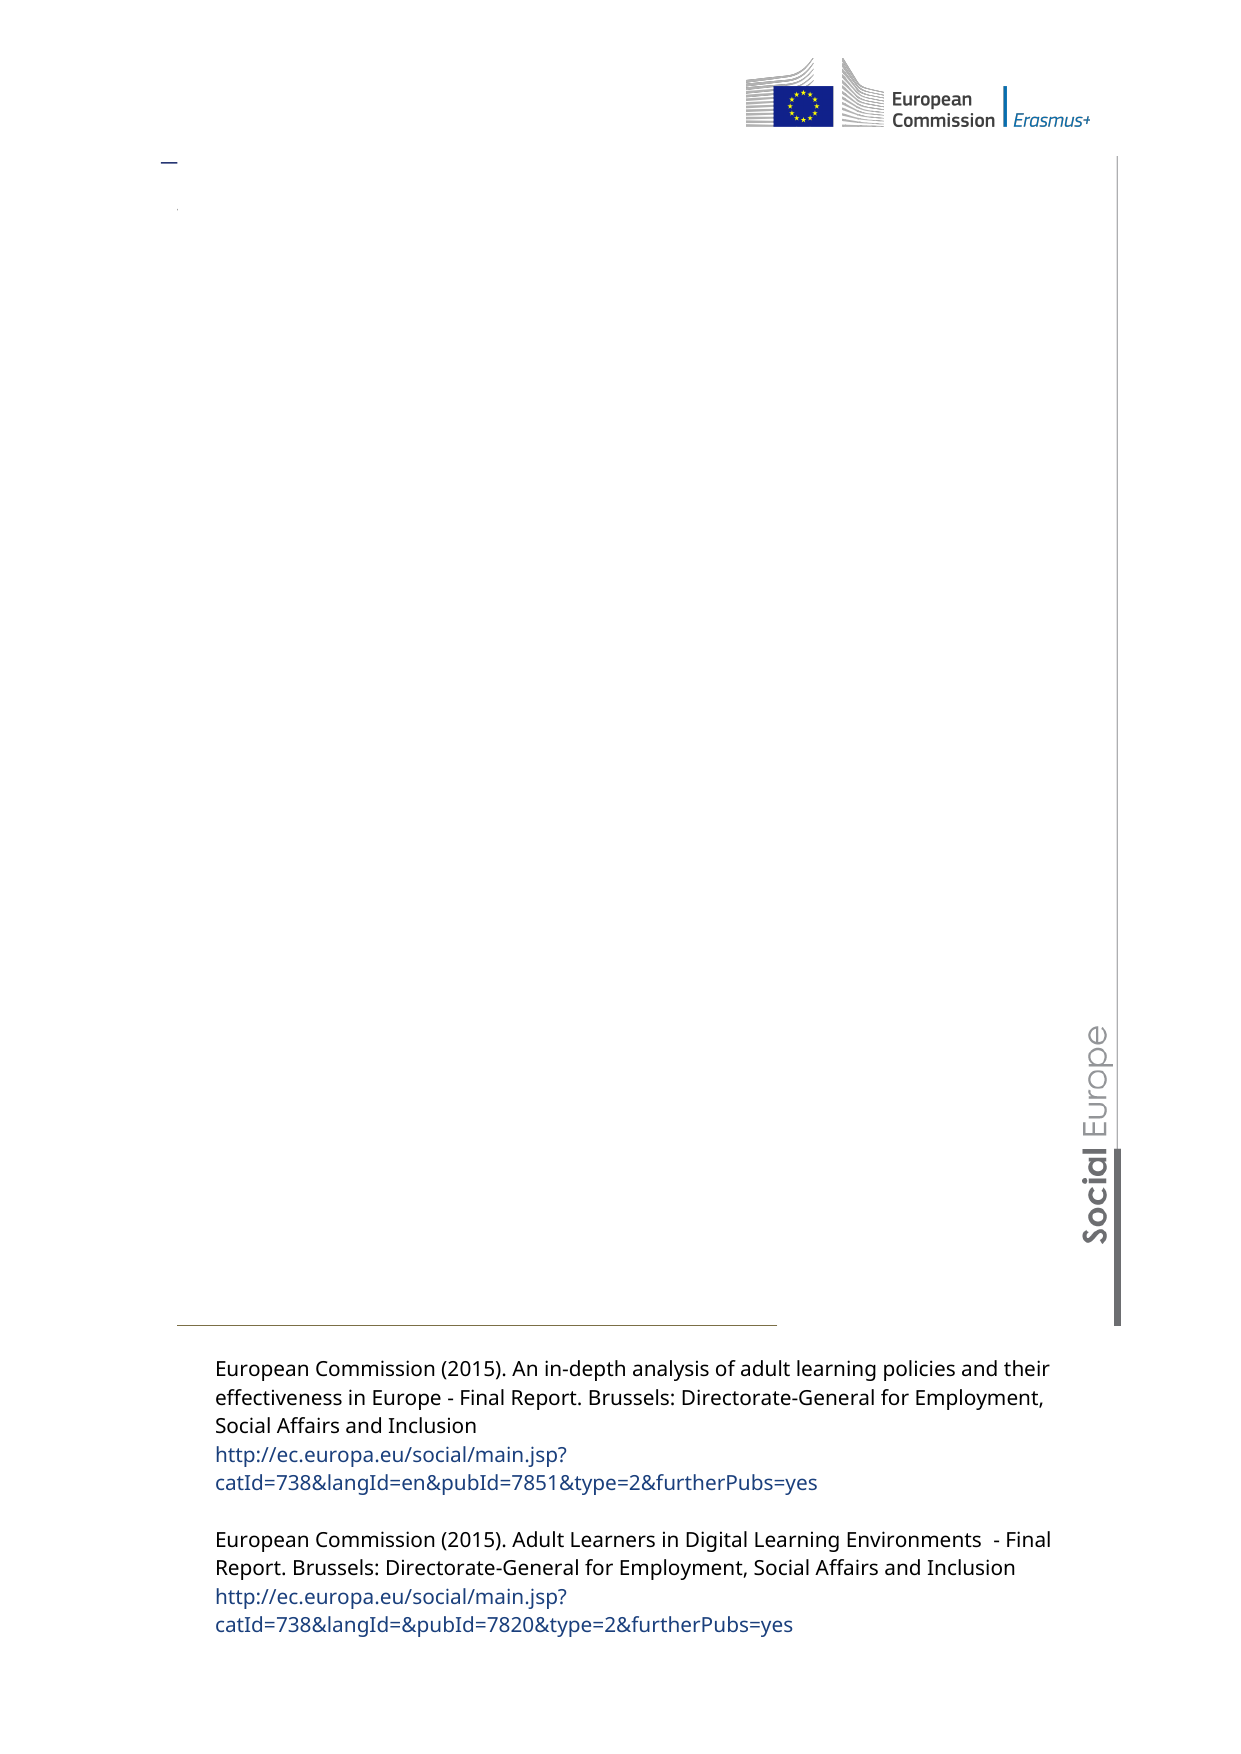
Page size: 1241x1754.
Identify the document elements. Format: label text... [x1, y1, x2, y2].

picture [746, 58, 1090, 130]
picture [177, 156, 1121, 1326]
text http://ec.europa.eu/social/main.jsp?catId=738&langId=&pubId=7820&type=2&furtherPubs=yes [215, 1582, 1092, 1639]
text European Commission (2015). Adult Learners in Digital Learning Environments - Final Report. Brussels: Directorate-General for Employment, Social Affairs and Inclusion [215, 1525, 1092, 1582]
text http://ec.europa.eu/social/main.jsp?catId=738&langId=en&pubId=7851&type=2&furtherPubs=yes [215, 1440, 1092, 1497]
text European Commission (2015). An in-depth analysis of adult learning policies and their effectiveness in Europe - Final Report. Brussels: Directorate-General for Employment, Social Affairs and Inclusion [215, 1354, 1092, 1440]
